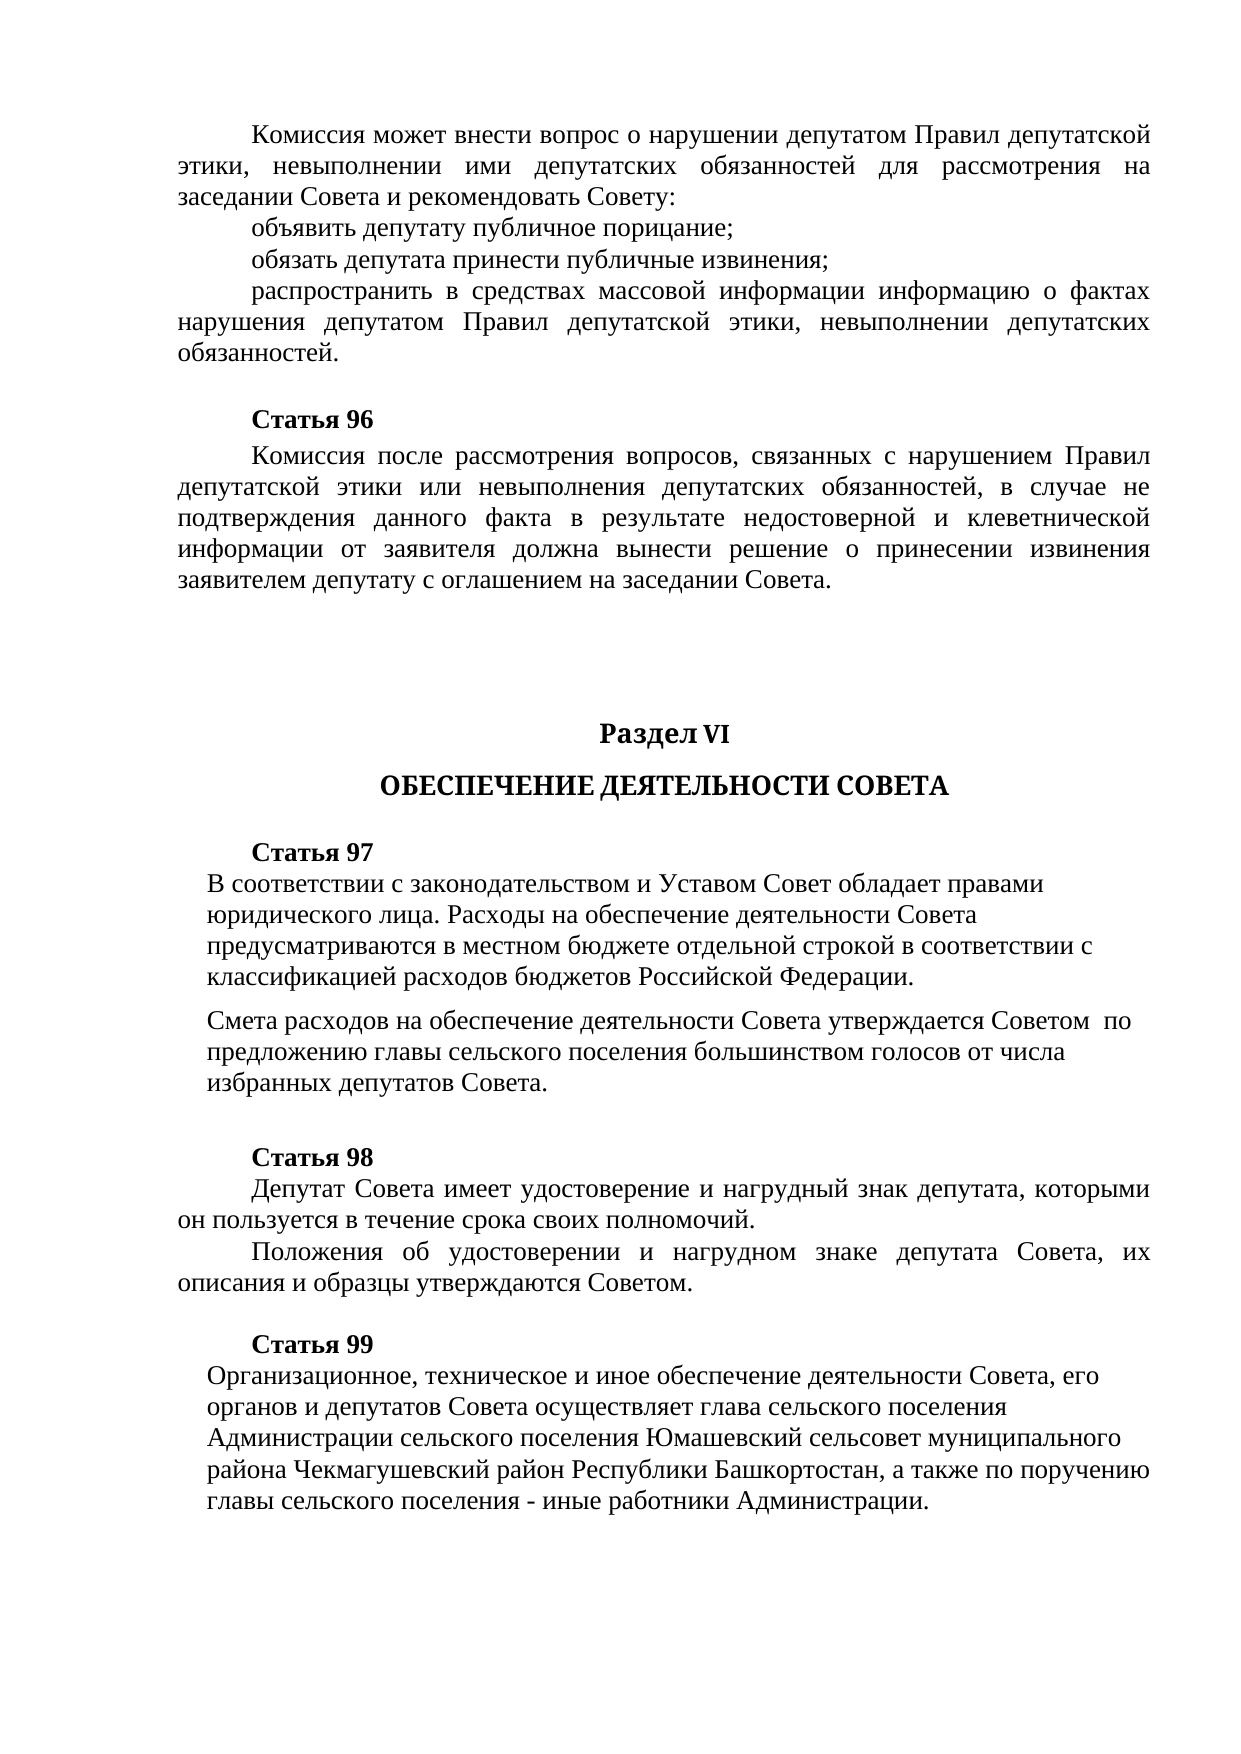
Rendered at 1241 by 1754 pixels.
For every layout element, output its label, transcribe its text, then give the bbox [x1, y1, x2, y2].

text распространить в средствах массовой информации информацию о фактах нарушения депутатом Правил депутатской этики, невыполнении депутатских обязанностей. [177, 274, 1152, 367]
text обязать депутата принести публичные извинения; [177, 243, 1152, 274]
subtitle ОБЕСПЕЧЕНИЕ ДЕЯТЕЛЬНОСТИ СОВЕТА [177, 771, 1152, 802]
text Депутат Совета имеет удостоверение и нагрудный знак депутата, которыми он пользуется в течение срока своих полномочий. [177, 1172, 1152, 1235]
text Организационное, техническое и иное обеспечение деятельности Совета, его органов и депутатов Совета осуществляет глава сельского поселения Администрации сельского поселения Юмашевский сельсовет муниципального района Чекмагушевский район Республики Башкортостан, а также по поручению главы сельского поселения - иные работники Администрации. [207, 1359, 1152, 1515]
text Комиссия после рассмотрения вопросов, связанных с нарушением Правил депутатской этики или невыполнения депутатских обязанностей, в случае не подтверждения данного факта в результате недостоверной и клеветнической информации от заявителя должна вынести решение о принесении извинения заявителем депутату с оглашением на заседании Совета. [177, 439, 1152, 594]
text В соответствии с законодательством и Уставом Совет обладает правами юридического лица. Расходы на обеспечение деятельности Совета предусматриваются в местном бюджете отдельной строкой в соответствии с классификацией расходов бюджетов Российской Федерации. [207, 867, 1152, 992]
text Статья 97 [177, 836, 1152, 867]
subtitle Раздел VI [177, 719, 1152, 750]
text Положения об удостоверении и нагрудном знаке депутата Совета, их описания и образцы утверждаются Советом. [177, 1235, 1152, 1297]
text Статья 98 [177, 1141, 1152, 1172]
text Статья 99 [177, 1328, 1152, 1359]
subtitle Статья 96 [177, 403, 1152, 434]
text объявить депутату публичное порицание; [177, 212, 1152, 243]
text Смета расходов на обеспечение деятельности Совета утверждается Советом по предложению главы сельского поселения большинством голосов от числа избранных депутатов Совета. [207, 1004, 1152, 1098]
text Комиссия может внести вопрос о нарушении депутатом Правил депутатской этики, невыполнении ими депутатских обязанностей для рассмотрения на заседании Совета и рекомендовать Совету: [177, 118, 1152, 212]
